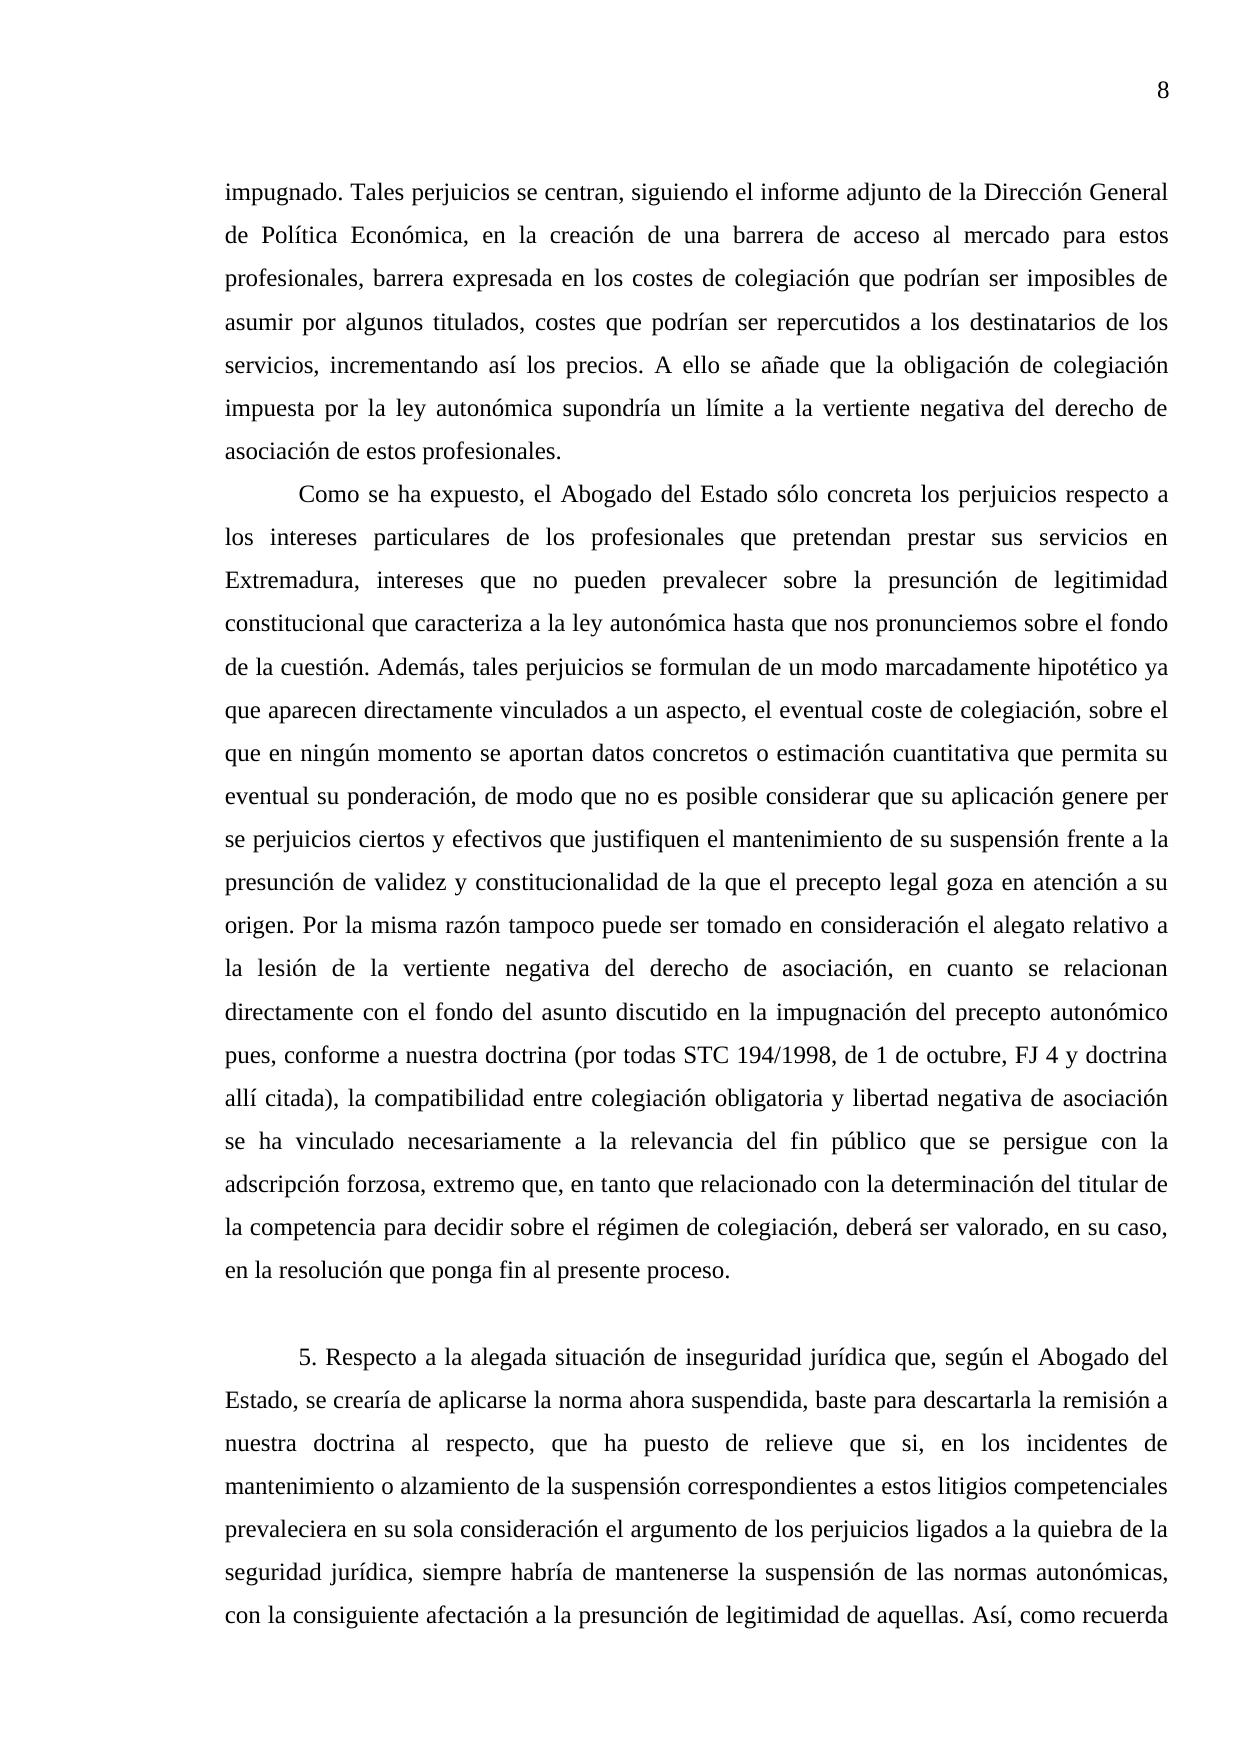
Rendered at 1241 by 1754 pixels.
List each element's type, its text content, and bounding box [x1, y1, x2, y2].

text Como se ha expuesto, el Abogado del Estado sólo concreta los perjuicios respecto a los intereses particulares de los profesionales que pretendan prestar sus servicios en Extremadura, intereses que no pueden prevalecer sobre la presunción de legitimidad constitucional que caracteriza a la ley autonómica hasta que nos pronunciemos sobre el fondo de la cuestión. Además, tales perjuicios se formulan de un modo marcadamente hipotético ya que aparecen directamente vinculados a un aspecto, el eventual coste de colegiación, sobre el que en ningún momento se aportan datos concretos o estimación cuantitativa que permita su eventual su ponderación, de modo que no es posible considerar que su aplicación genere per se perjuicios ciertos y efectivos que justifiquen el mantenimiento de su suspensión frente a la presunción de validez y constitucionalidad de la que el precepto legal goza en atención a su origen. Por la misma razón tampoco puede ser tomado en consideración el alegato relativo a la lesión de la vertiente negativa del derecho de asociación, en cuanto se relacionan directamente con el fondo del asunto discutido en la impugnación del precepto autonómico pues, conforme a nuestra doctrina (por todas STC 194/1998, de 1 de octubre, FJ 4 y doctrina allí citada), la compatibilidad entre colegiación obligatoria y libertad negativa de asociación se ha vinculado necesariamente a la relevancia del fin público que se persigue con la adscripción forzosa, extremo que, en tanto que relacionado con la determinación del titular de la competencia para decidir sobre el régimen de colegiación, deberá ser valorado, en su caso, en la resolución que ponga fin al presente proceso. [224, 479, 1169, 1284]
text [224, 177, 1169, 465]
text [224, 1342, 1169, 1629]
